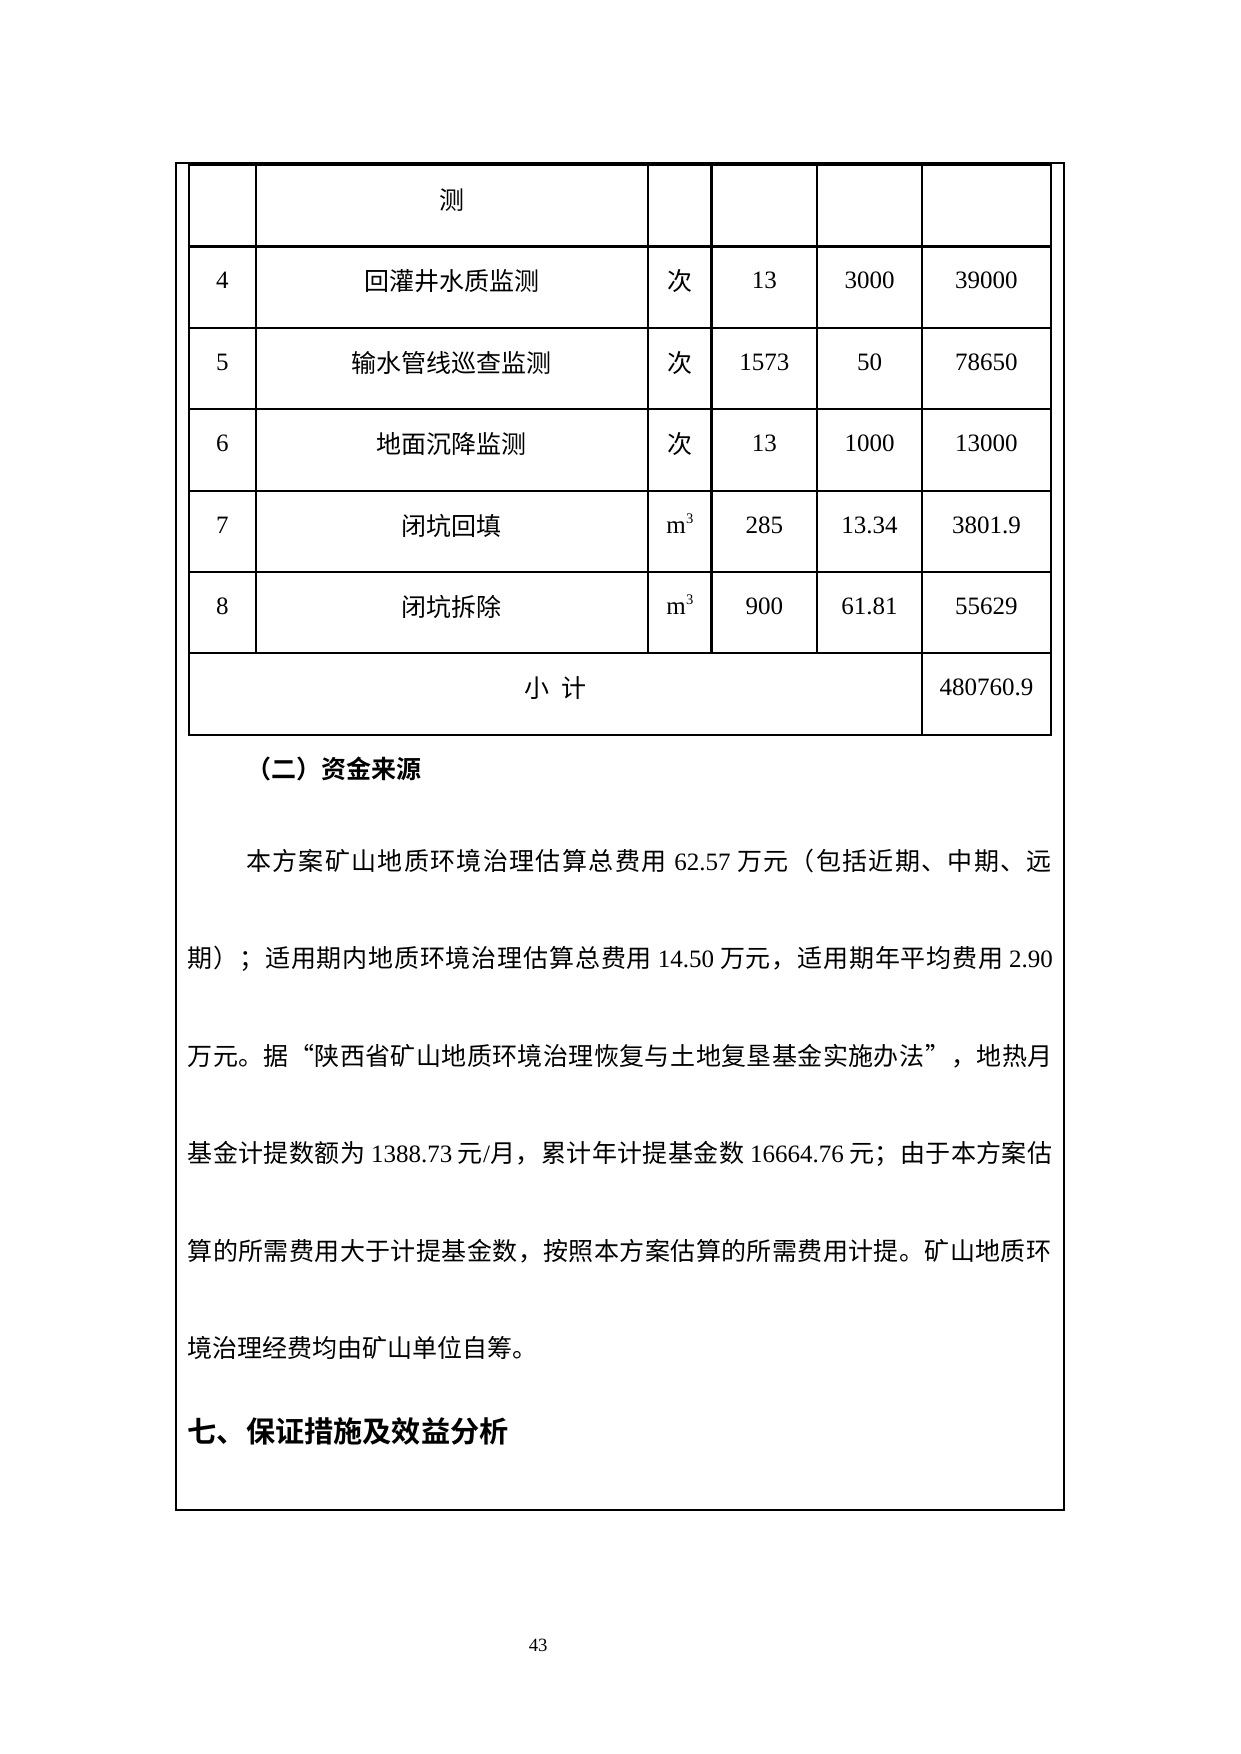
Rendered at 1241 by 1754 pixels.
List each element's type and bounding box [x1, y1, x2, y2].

table_header [177, 164, 1063, 1509]
